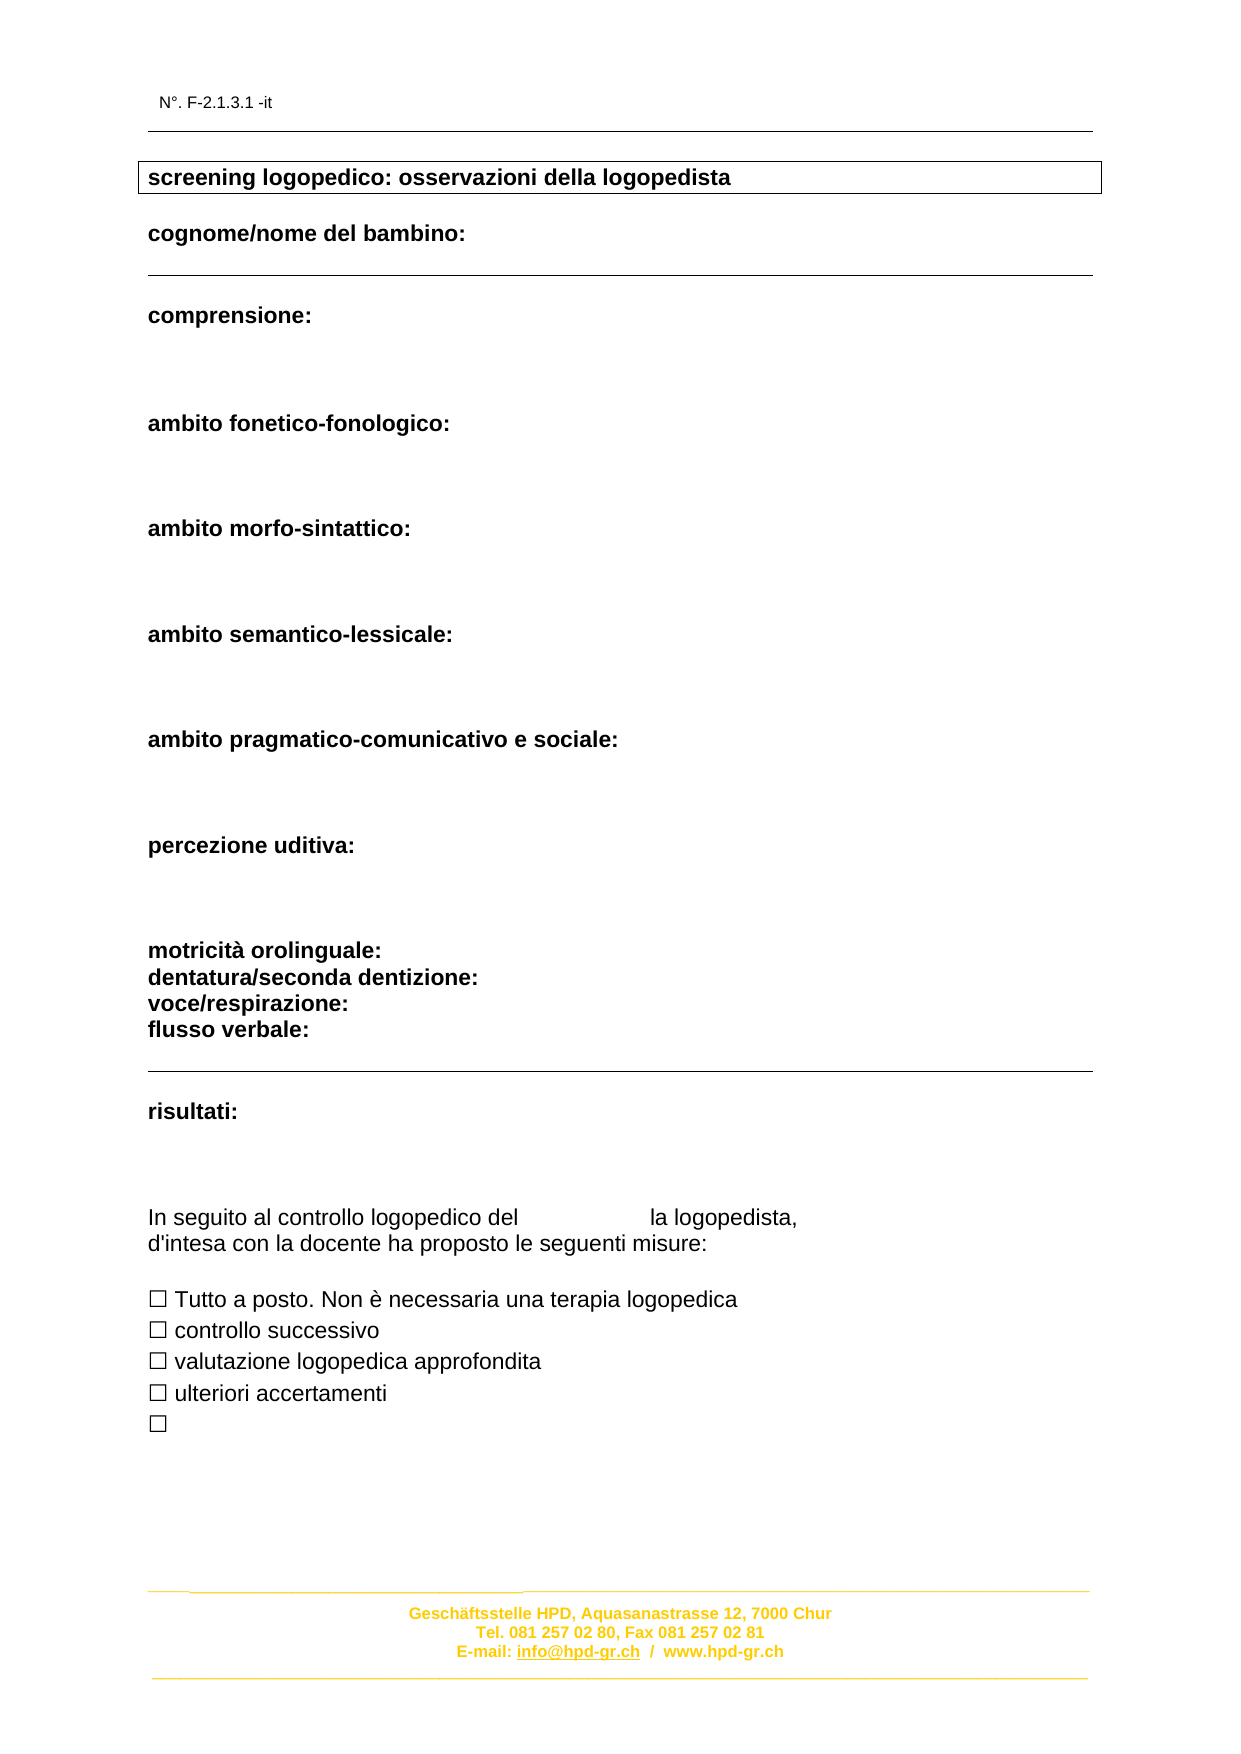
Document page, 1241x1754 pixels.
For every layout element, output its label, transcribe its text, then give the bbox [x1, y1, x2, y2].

text comprensione: [148, 302, 1093, 328]
text voce/respirazione: [148, 990, 1093, 1016]
text ambito pragmatico-comunicativo e sociale: [148, 726, 1093, 753]
text ulteriori accertamenti [148, 1377, 1093, 1408]
text ambito fonetico-fonologico: [148, 410, 1093, 436]
text ambito morfo-sintattico: [148, 515, 1093, 542]
text percezione uditiva: [148, 832, 1093, 858]
text controllo successivo [148, 1314, 1093, 1345]
text cognome/nome del bambino: [148, 220, 1093, 246]
text d'intesa con la docente ha proposto le seguenti misure: [148, 1230, 1093, 1256]
text flusso verbale: [148, 1016, 1093, 1042]
text Tutto a posto. Non è necessaria una terapia logopedica [148, 1283, 1093, 1314]
text dentatura/seconda dentizione: [148, 963, 1093, 990]
text screening logopedico: osservazioni della logopedista [139, 162, 1101, 193]
text ambito semantico-lessicale: [148, 621, 1093, 647]
text valutazione logopedica approfondita [148, 1345, 1093, 1377]
text motricità orolinguale: [148, 937, 1093, 963]
text In seguito al controllo logopedico del la logopedista, [148, 1204, 1093, 1230]
text risultati: [148, 1098, 1093, 1125]
